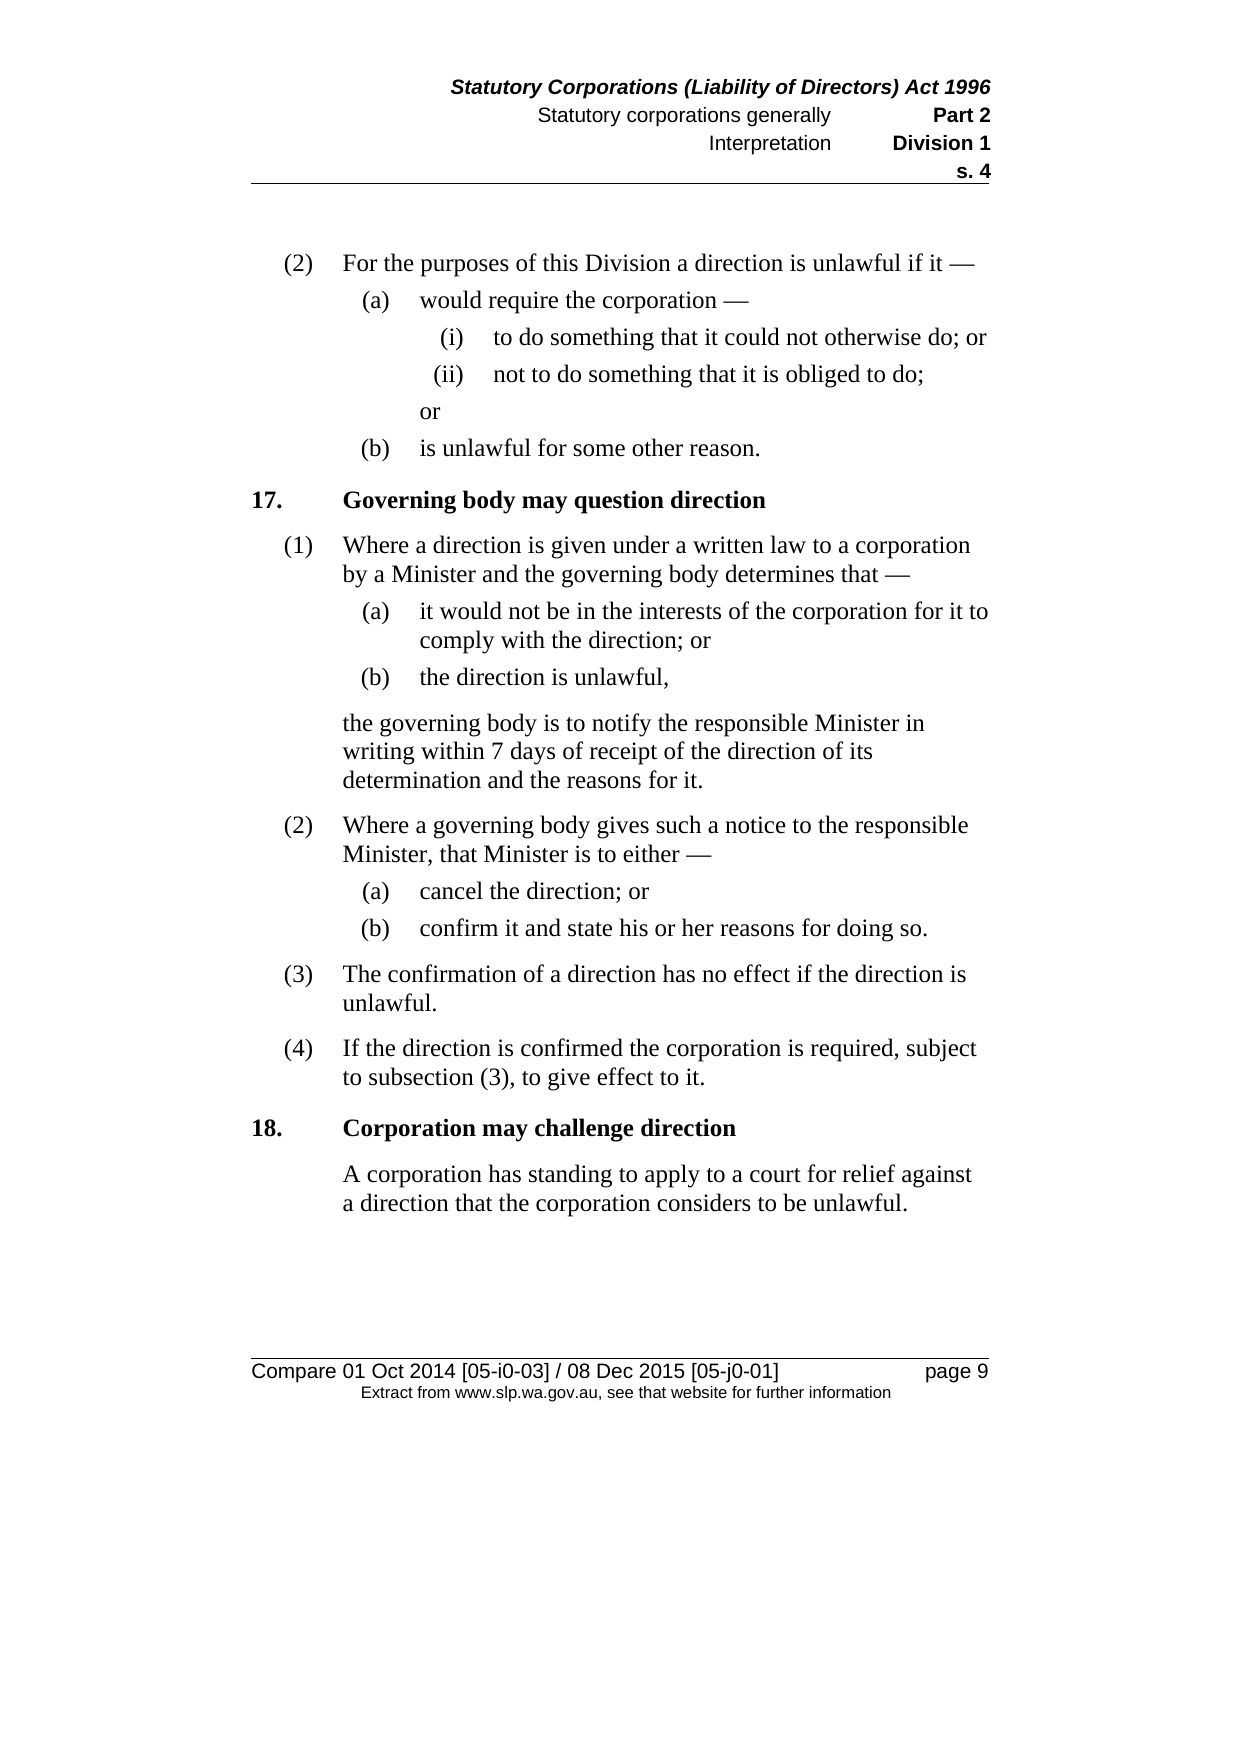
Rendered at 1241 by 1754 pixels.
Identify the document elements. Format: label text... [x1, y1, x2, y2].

text (a) it would not be in the interests of the corporation for it to comply with the direction; or [251, 596, 989, 654]
subtitle 17. Governing body may question direction [251, 485, 989, 514]
text A corporation has standing to apply to a court for relief against a direction that the corporation considers to be unlawful. [251, 1159, 989, 1216]
text (4) If the direction is confirmed the corporation is required, subject to subsection (3), to give effect to it. [251, 1033, 989, 1091]
text the governing body is to notify the responsible Minister in writing within 7 days of receipt of the direction of its determination and the reasons for it. [251, 708, 989, 794]
text or [251, 396, 989, 425]
text (3) The confirmation of a direction has no effect if the direction is unlawful. [251, 959, 989, 1016]
text (2) Where a governing body gives such a notice to the responsible Minister, that Minister is to either — [251, 811, 989, 868]
text (b) confirm it and state his or her reasons for doing so. [251, 913, 989, 942]
text (a) would require the corporation — [251, 285, 989, 314]
text (a) cancel the direction; or [251, 876, 989, 905]
text (2) For the purposes of this Division a direction is unlawful if it — [251, 248, 989, 277]
subtitle 18. Corporation may challenge direction [251, 1113, 989, 1142]
text (ii) not to do something that it is obliged to do; [251, 359, 989, 388]
text (i) to do something that it could not otherwise do; or [251, 322, 989, 351]
text (b) the direction is unlawful, [251, 662, 989, 691]
text (b) is unlawful for some other reason. [251, 433, 989, 462]
text (1) Where a direction is given under a written law to a corporation by a Minister and the governing body determines that — [251, 531, 989, 588]
